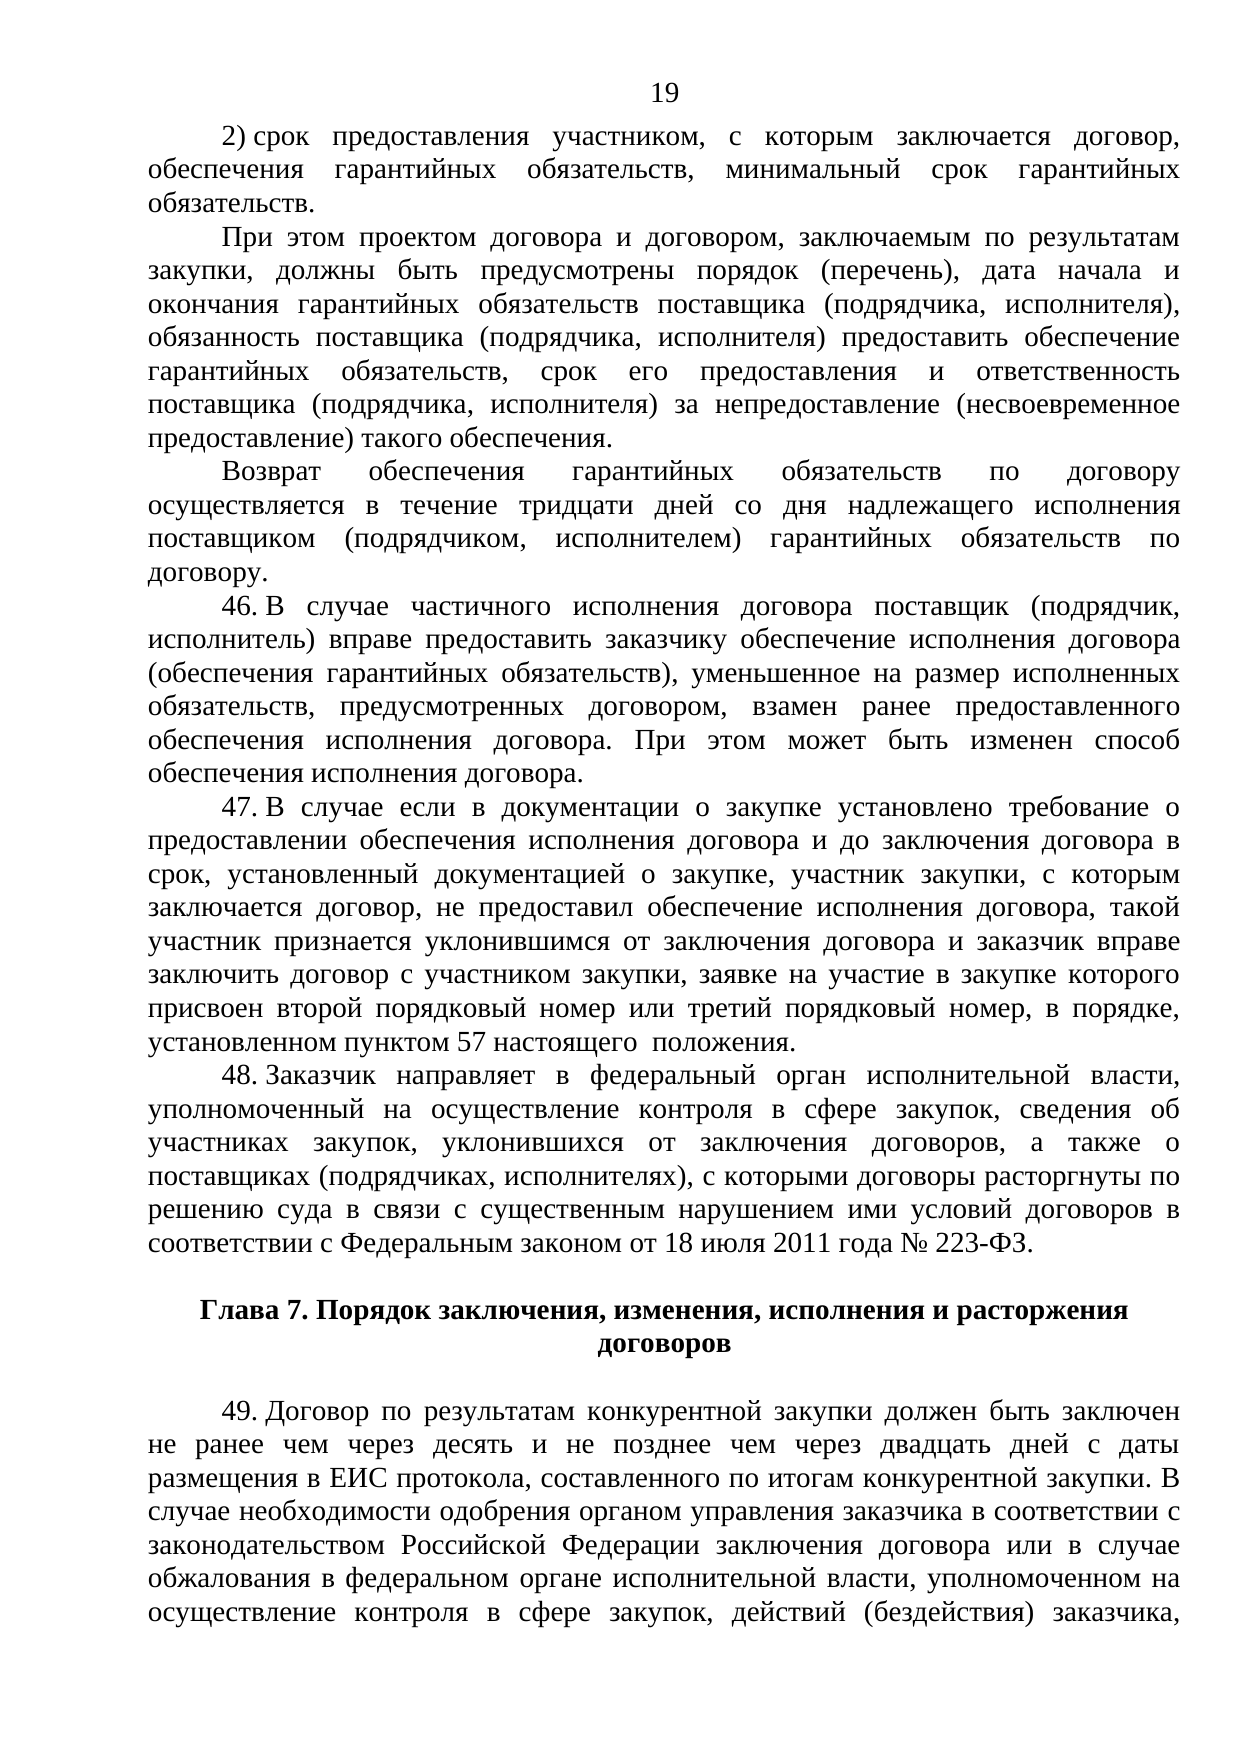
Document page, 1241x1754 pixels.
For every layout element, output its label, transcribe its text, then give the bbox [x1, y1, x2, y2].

text Глава 7. Порядок заключения, изменения, исполнения и расторжения договоров [148, 1292, 1181, 1359]
text При этом проектом договора и договором, заключаемым по результатам закупки, должны быть предусмотрены порядок (перечень), дата начала и окончания гарантийных обязательств поставщика (подрядчика, исполнителя), обязанность поставщика (подрядчика, исполнителя) предоставить обеспечение гарантийных обязательств, срок его предоставления и ответственность поставщика (подрядчика, исполнителя) за непредоставление (несвоевременное предоставление) такого обеспечения. [148, 219, 1181, 453]
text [148, 1393, 1181, 1627]
text 2) срок предоставления участником, с которым заключается договор, обеспечения гарантийных обязательств, минимальный срок гарантийных обязательств. [148, 118, 1181, 219]
text 48. Заказчик направляет в федеральный орган исполнительной власти, уполномоченный на осуществление контроля в сфере закупок, сведения об участниках закупок, уклонившихся от заключения договоров, а также о поставщиках (подрядчиках, исполнителях), с которыми договоры расторгнуты по решению суда в связи с существенным нарушением ими условий договоров в соответствии с Федеральным законом от 18 июля 2011 года № 223-ФЗ. [148, 1057, 1181, 1258]
text Возврат обеспечения гарантийных обязательств по договору осуществляется в течение тридцати дней со дня надлежащего исполнения поставщиком (подрядчиком, исполнителем) гарантийных обязательств по договору. [148, 453, 1181, 588]
text 47. В случае если в документации о закупке установлено требование о предоставлении обеспечения исполнения договора и до заключения договора в срок, установленный документацией о закупке, участник закупки, с которым заключается договор, не предоставил обеспечение исполнения договора, такой участник признается уклонившимся от заключения договора и заказчик вправе заключить договор с участником закупки, заявке на участие в закупке которого присвоен второй порядковый номер или третий порядковый номер, в порядке, установленном пунктом 57 настоящего положения. [148, 789, 1181, 1057]
text 46. В случае частичного исполнения договора поставщик (подрядчик, исполнитель) вправе предоставить заказчику обеспечение исполнения договора (обеспечения гарантийных обязательств), уменьшенное на размер исполненных обязательств, предусмотренных договором, взамен ранее предоставленного обеспечения исполнения договора. При этом может быть изменен способ обеспечения исполнения договора. [148, 588, 1181, 789]
